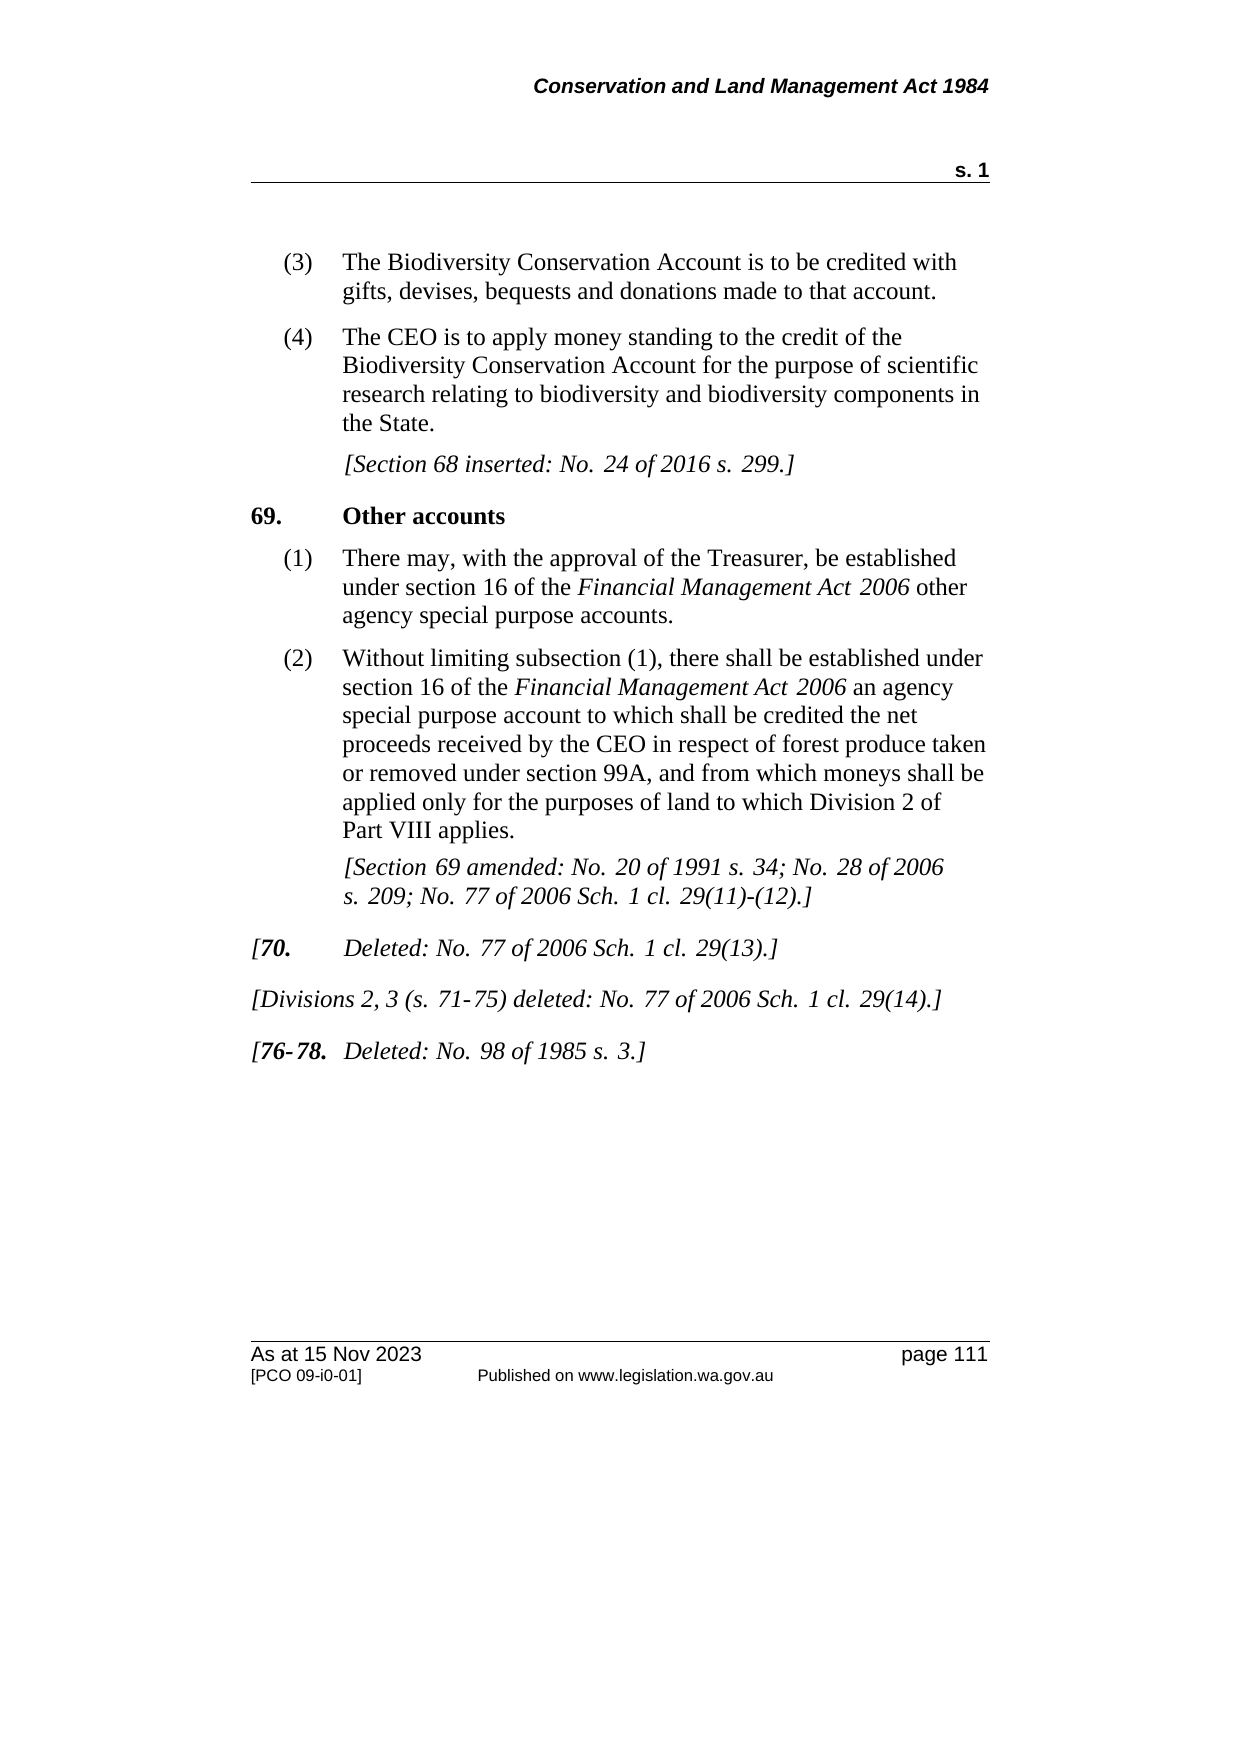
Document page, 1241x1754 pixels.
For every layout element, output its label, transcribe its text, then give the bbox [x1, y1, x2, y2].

text (1) There may, with the approval of the Treasurer, be established under section 16 of the Financial Management Act 2006 other agency special purpose accounts. [251, 543, 990, 629]
text [Section 68 inserted: No. 24 of 2016 s. 299.] [251, 449, 990, 478]
text [Section 69 amended: No. 20 of 1991 s. 34; No. 28 of 2006 s. 209; No. 77 of 2006 Sch. 1 cl. 29(11)-(12).] [251, 852, 990, 910]
subtitle 69. Other accounts [251, 501, 990, 529]
text [70. Deleted: No. 77 of 2006 Sch. 1 cl. 29(13).] [251, 933, 990, 962]
text (3) The Biodiversity Conservation Account is to be credited with gifts, devises, bequests and donations made to that account. [251, 247, 990, 305]
text [76-78. Deleted: No. 98 of 1985 s. 3.] [251, 1036, 990, 1065]
text (4) The CEO is to apply money standing to the credit of the Biodiversity Conservation Account for the purpose of scientific research relating to biodiversity and biodiversity components in the State. [251, 322, 990, 437]
text (2) Without limiting subsection (1), there shall be established under section 16 of the Financial Management Act 2006 an agency special purpose account to which shall be credited the net proceeds received by the CEO in respect of forest produce taken or removed under section 99A, and from which moneys shall be applied only for the purposes of land to which Division 2 of Part VIII applies. [251, 643, 990, 844]
text [Divisions 2, 3 (s. 71-75) deleted: No. 77 of 2006 Sch. 1 cl. 29(14).] [251, 984, 990, 1013]
